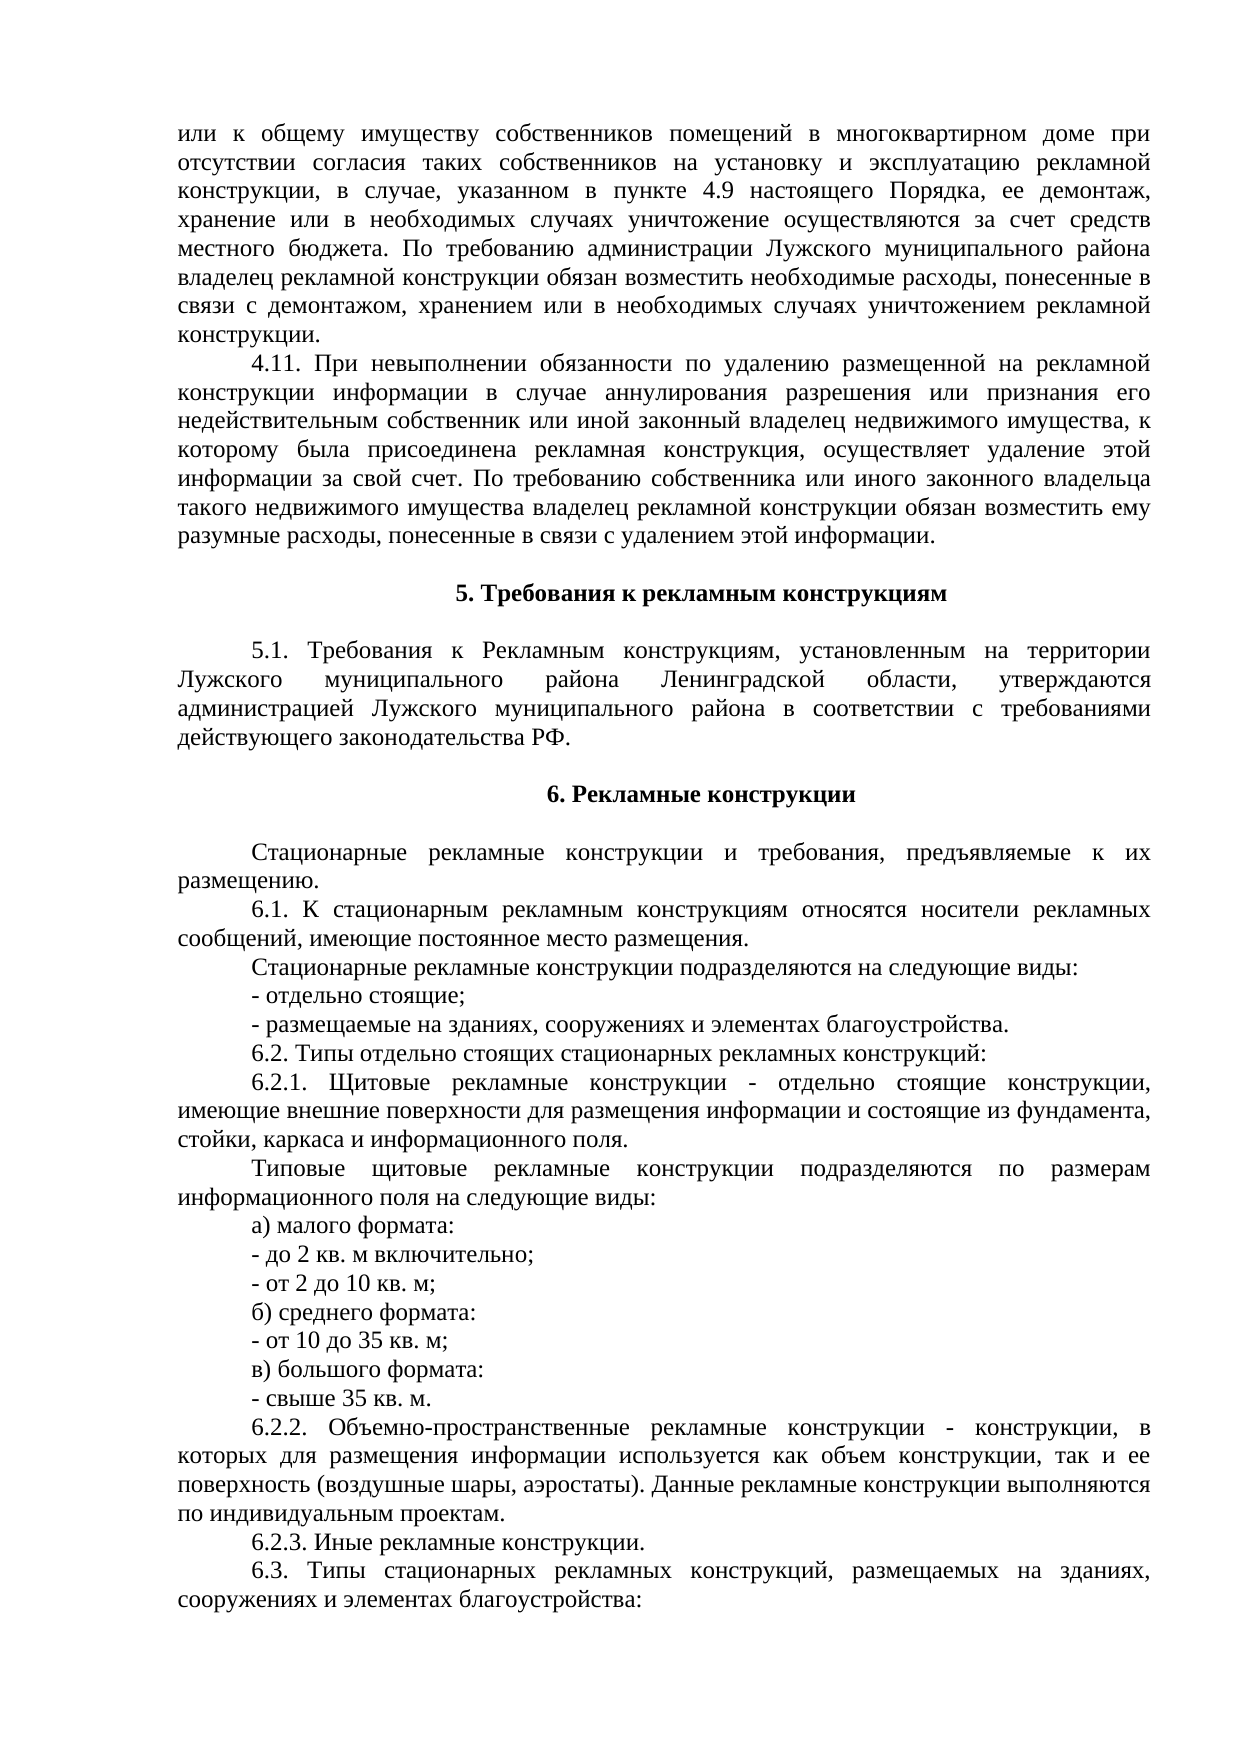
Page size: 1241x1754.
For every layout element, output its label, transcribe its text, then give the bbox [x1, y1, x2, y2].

text 6.3. Типы стационарных рекламных конструкций, размещаемых на зданиях, сооружениях и элементах благоустройства: [177, 1556, 1152, 1613]
title 5. Требования к рекламным конструкциям [177, 578, 1152, 607]
text - до 2 кв. м включительно; [177, 1239, 1152, 1268]
text 5.1. Требования к Рекламным конструкциям, установленным на территории Лужского муниципального района Ленинградской области, утверждаются администрацией Лужского муниципального района в соответствии с требованиями действующего законодательства РФ. [177, 636, 1152, 751]
text - от 2 до 10 кв. м; [177, 1268, 1152, 1297]
text - размещаемые на зданиях, сооружениях и элементах благоустройства. [177, 1009, 1152, 1038]
text 6.2.1. Щитовые рекламные конструкции - отдельно стоящие конструкции, имеющие внешние поверхности для размещения информации и состоящие из фундамента, стойки, каркаса и информационного поля. [177, 1067, 1152, 1153]
text - свыше 35 кв. м. [177, 1383, 1152, 1412]
text Типовые щитовые рекламные конструкции подразделяются по размерам информационного поля на следующие виды: [177, 1153, 1152, 1211]
text - отдельно стоящие; [177, 981, 1152, 1009]
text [177, 118, 1152, 348]
text в) большого формата: [177, 1354, 1152, 1383]
text 6.1. К стационарным рекламным конструкциям относятся носители рекламных сообщений, имеющие постоянное место размещения. [177, 894, 1152, 952]
text б) среднего формата: [177, 1297, 1152, 1326]
text 4.11. При невыполнении обязанности по удалению размещенной на рекламной конструкции информации в случае аннулирования разрешения или признания его недействительным собственник или иной законный владелец недвижимого имущества, к которому была присоединена рекламная конструкция, осуществляет удаление этой информации за свой счет. По требованию собственника или иного законного владельца такого недвижимого имущества владелец рекламной конструкции обязан возместить ему разумные расходы, понесенные в связи с удалением этой информации. [177, 348, 1152, 549]
text Стационарные рекламные конструкции подразделяются на следующие виды: [177, 952, 1152, 981]
text а) малого формата: [177, 1211, 1152, 1239]
text - от 10 до 35 кв. м; [177, 1326, 1152, 1354]
text 6.2.2. Объемно-пространственные рекламные конструкции - конструкции, в которых для размещения информации используется как объем конструкции, так и ее поверхность (воздушные шары, аэростаты). Данные рекламные конструкции выполняются по индивидуальным проектам. [177, 1412, 1152, 1527]
text 6.2.3. Иные рекламные конструкции. [177, 1527, 1152, 1556]
text 6.2. Типы отдельно стоящих стационарных рекламных конструкций: [177, 1038, 1152, 1067]
title 6. Рекламные конструкции [177, 779, 1152, 808]
text Стационарные рекламные конструкции и требования, предъявляемые к их размещению. [177, 837, 1152, 894]
